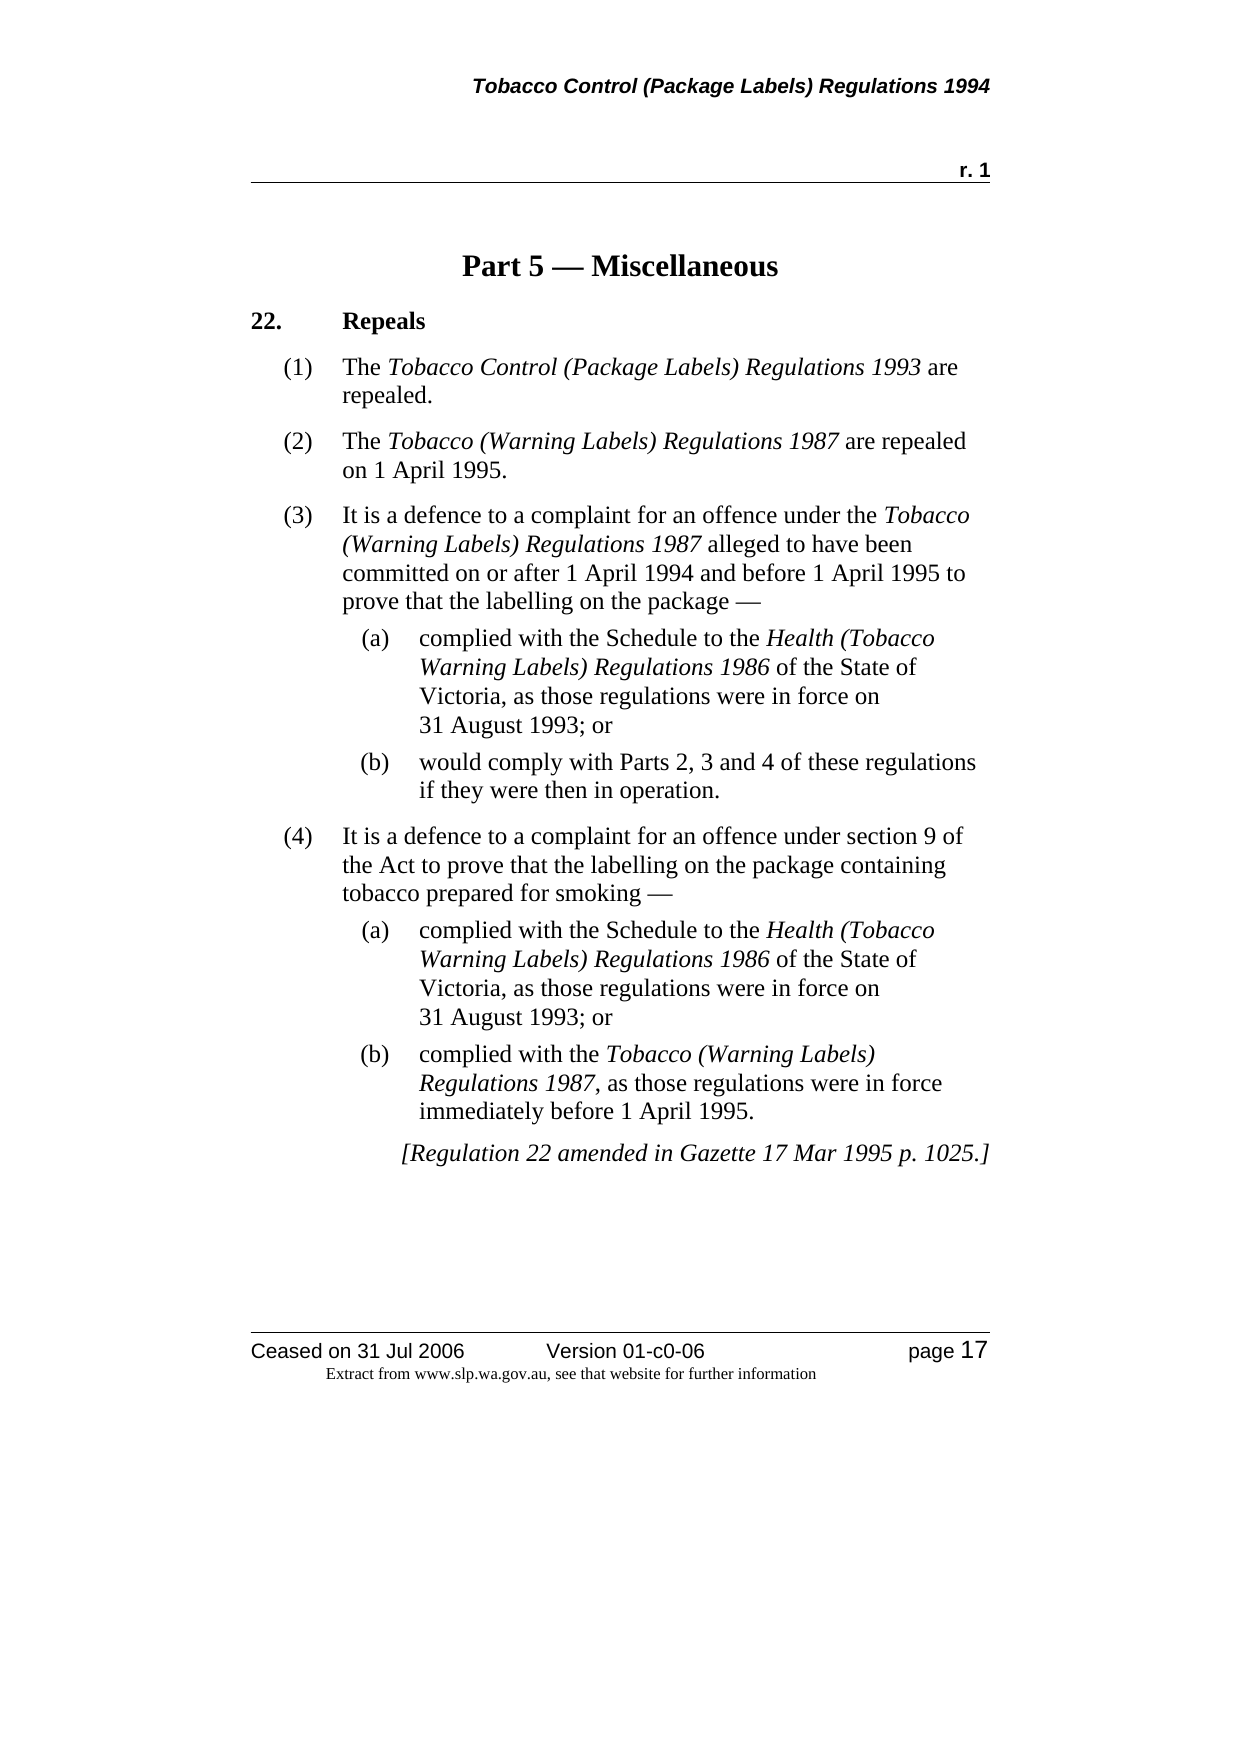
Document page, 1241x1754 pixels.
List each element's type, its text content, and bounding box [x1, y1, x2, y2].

text [Regulation 22 amended in Gazette 17 Mar 1995 p. 1025.] [251, 1138, 990, 1166]
subtitle Part 5 — Miscellaneous [251, 247, 990, 283]
text (4) It is a defence to a complaint for an offence under section 9 of the Act to prove that the labelling on the package containing tobacco prepared for smoking — [251, 821, 990, 907]
text (a) complied with the Schedule to the Health (Tobacco Warning Labels) Regulations 1986 of the State of Victoria, as those regulations were in force on 31 August 1993; or [251, 916, 990, 1031]
text (b) complied with the Tobacco (Warning Labels) Regulations 1987, as those regulations were in force immediately before 1 April 1995. [251, 1039, 990, 1125]
text (a) complied with the Schedule to the Health (Tobacco Warning Labels) Regulations 1986 of the State of Victoria, as those regulations were in force on 31 August 1993; or [251, 623, 990, 738]
text (b) would comply with Parts 2, 3 and 4 of these regulations if they were then in operation. [251, 747, 990, 804]
text (1) The Tobacco Control (Package Labels) Regulations 1993 are repealed. [251, 352, 990, 409]
text (2) The Tobacco (Warning Labels) Regulations 1987 are repealed on 1 April 1995. [251, 426, 990, 483]
subtitle 22. Repeals [251, 306, 990, 335]
text (3) It is a defence to a complaint for an offence under the Tobacco (Warning Labels) Regulations 1987 alleged to have been committed on or after 1 April 1994 and before 1 April 1995 to prove that the labelling on the package — [251, 500, 990, 615]
